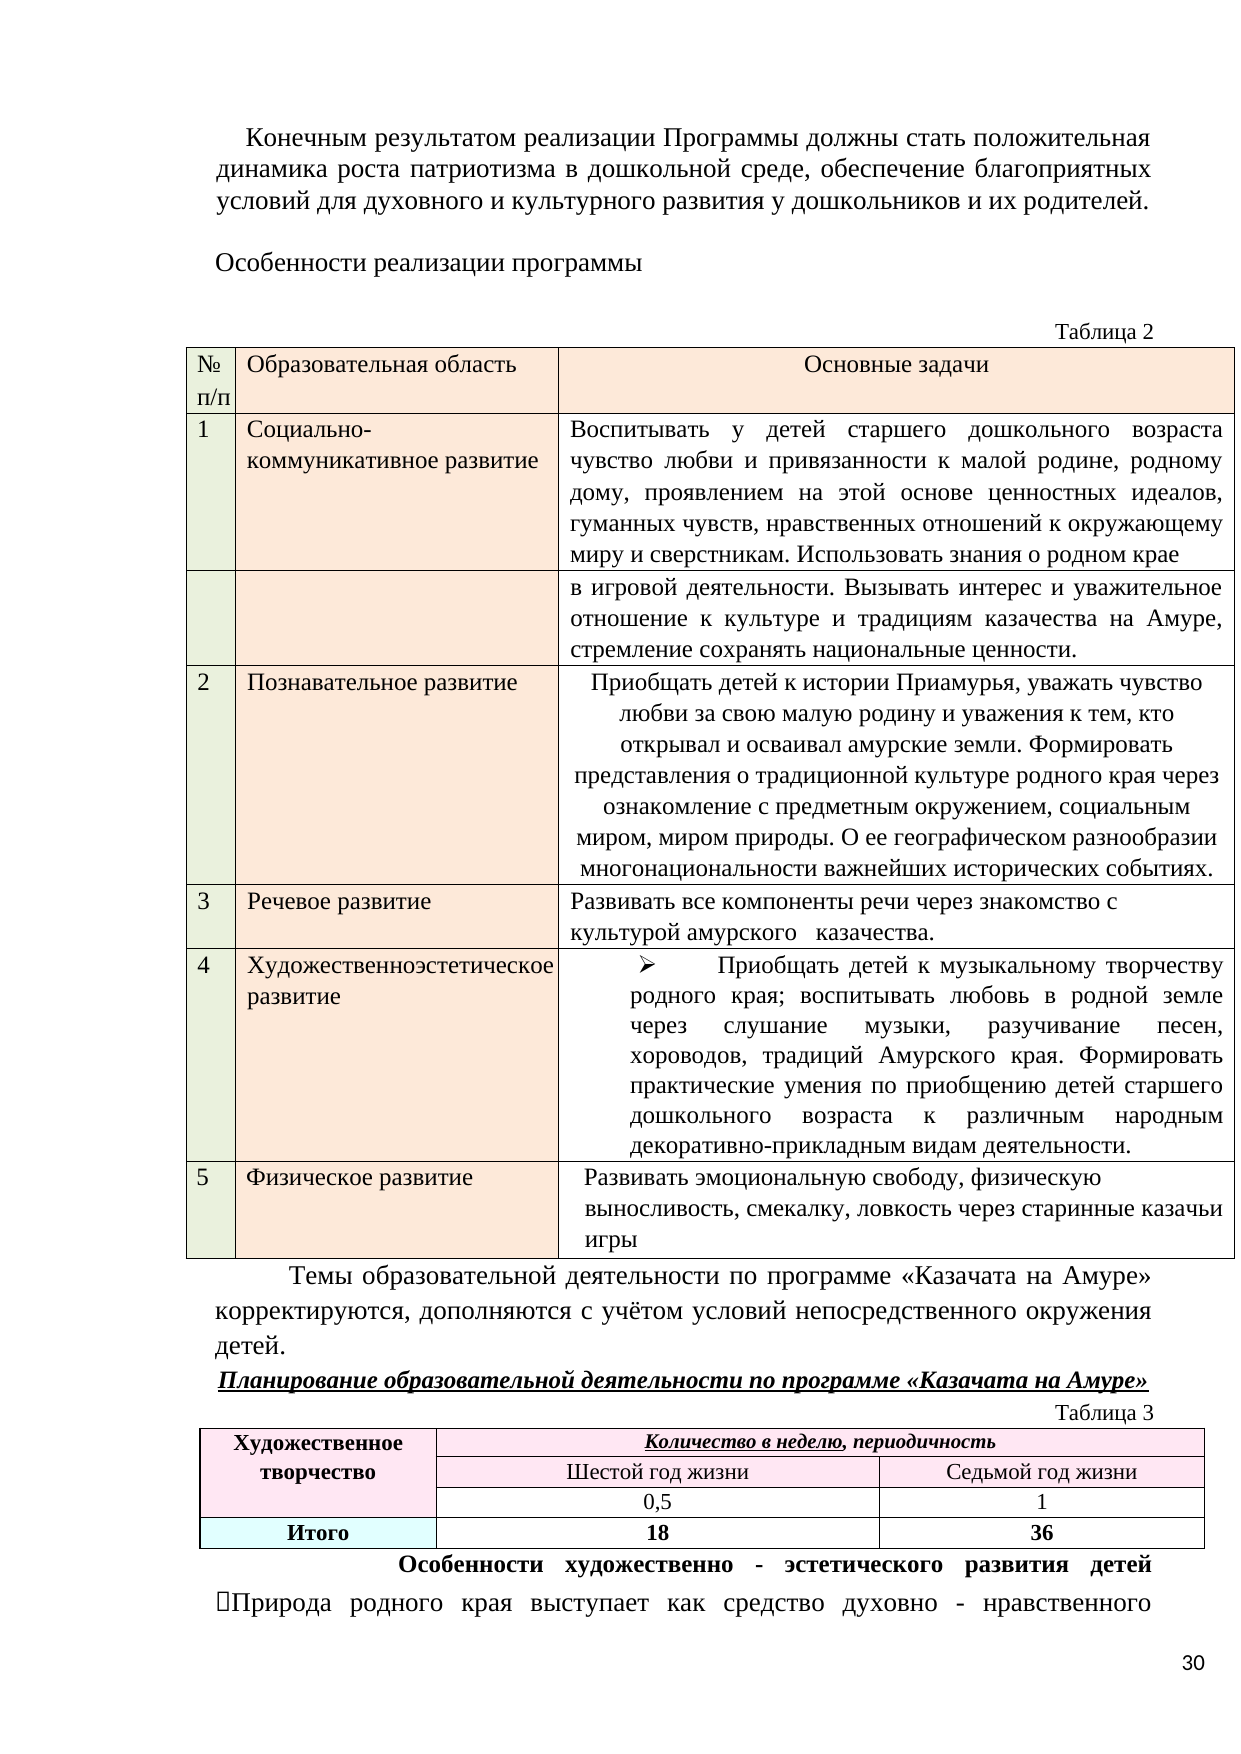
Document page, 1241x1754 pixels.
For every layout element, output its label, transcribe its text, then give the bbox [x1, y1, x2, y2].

table_cell 4 [187, 949, 235, 1161]
table_cell 18 [437, 1518, 879, 1548]
table_header Художественное творчество [201, 1429, 436, 1517]
text Таблица 3 [156, 1399, 1154, 1425]
table_cell Физическое развитие [236, 1162, 558, 1258]
table_cell 2 [187, 666, 235, 884]
table_cell Приобщать детей к музыкальному творчеству родного края; воспитывать любовь в родной земле через слушание музыки, разучивание песен, хороводов, традиций Амурского края. Формировать практические умения по приобщению детей старшего дошкольного возраста к различным народным декоративно-прикладным видам деятельности. [559, 949, 1234, 1161]
table_cell Речевое развитие [236, 885, 558, 948]
table_cell Развивать все компоненты речи через знакомство с культурой амурского казачества. [559, 885, 1234, 948]
table_cell 36 [880, 1518, 1204, 1548]
text Темы образовательной деятельности по программе «Казачата на Амуре» корректируются, дополняются с учётом условий непосредственного окружения детей. [215, 1259, 1152, 1360]
table_cell Итого [201, 1518, 436, 1548]
table_cell Седьмой год жизни [880, 1457, 1204, 1487]
table_cell [236, 571, 558, 665]
text Особенности реализации программы [215, 246, 1152, 277]
text Таблица 2 [156, 318, 1154, 345]
table_cell 3 [187, 885, 235, 948]
table_cell Познавательное развитие [236, 666, 558, 884]
table_cell Воспитывать у детей старшего дошкольного возраста чувство любви и привязанности к малой родине, родному дому, проявлением на этой основе ценностных идеалов, гуманных чувств, нравственных отношений к окружающему миру и сверстникам. Использовать знания о родном крае [559, 414, 1234, 570]
table_header № п/п [187, 348, 235, 413]
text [215, 1549, 1152, 1619]
table_cell Приобщать детей к истории Приамурья, уважать чувство любви за свою малую родину и уважения к тем, кто открывал и осваивал амурские земли. Формировать представления о традиционной культуре родного края через ознакомление с предметным окружением, социальным миром, миром природы. О ее географическом разнообразии многонациональности важнейших исторических событиях. [559, 666, 1234, 884]
table_header Основные задачи [559, 348, 1234, 413]
table_cell в игровой деятельности. Вызывать интерес и уважительное отношение к культуре и традициям казачества на Амуре, стремление сохранять национальные ценности. [559, 571, 1234, 665]
table_cell 0,5 [437, 1488, 879, 1517]
text Конечным результатом реализации Программы должны стать положительная динамика роста патриотизма в дошкольной среде, обеспечение благоприятных условий для духовного и культурного развития у дошкольников и их родителей. [215, 121, 1152, 215]
table_cell Социально-коммуникативное развитие [236, 414, 558, 570]
table_cell 5 [187, 1162, 235, 1258]
table_cell 1 [187, 414, 235, 570]
table_header Образовательная область [236, 348, 558, 413]
table_cell Художественноэстетическое развитие [236, 949, 558, 1161]
table_header Количество в неделю, периодичность [437, 1429, 1204, 1456]
text Планирование образовательной деятельности по программе «Казачата на Амуре» [199, 1365, 1167, 1394]
table_cell [187, 571, 235, 665]
table_cell 1 [880, 1488, 1204, 1517]
table_cell Шестой год жизни [437, 1457, 879, 1487]
table_cell Развивать эмоциональную свободу, физическую выносливость, смекалку, ловкость через старинные казачьи игры [559, 1162, 1234, 1258]
